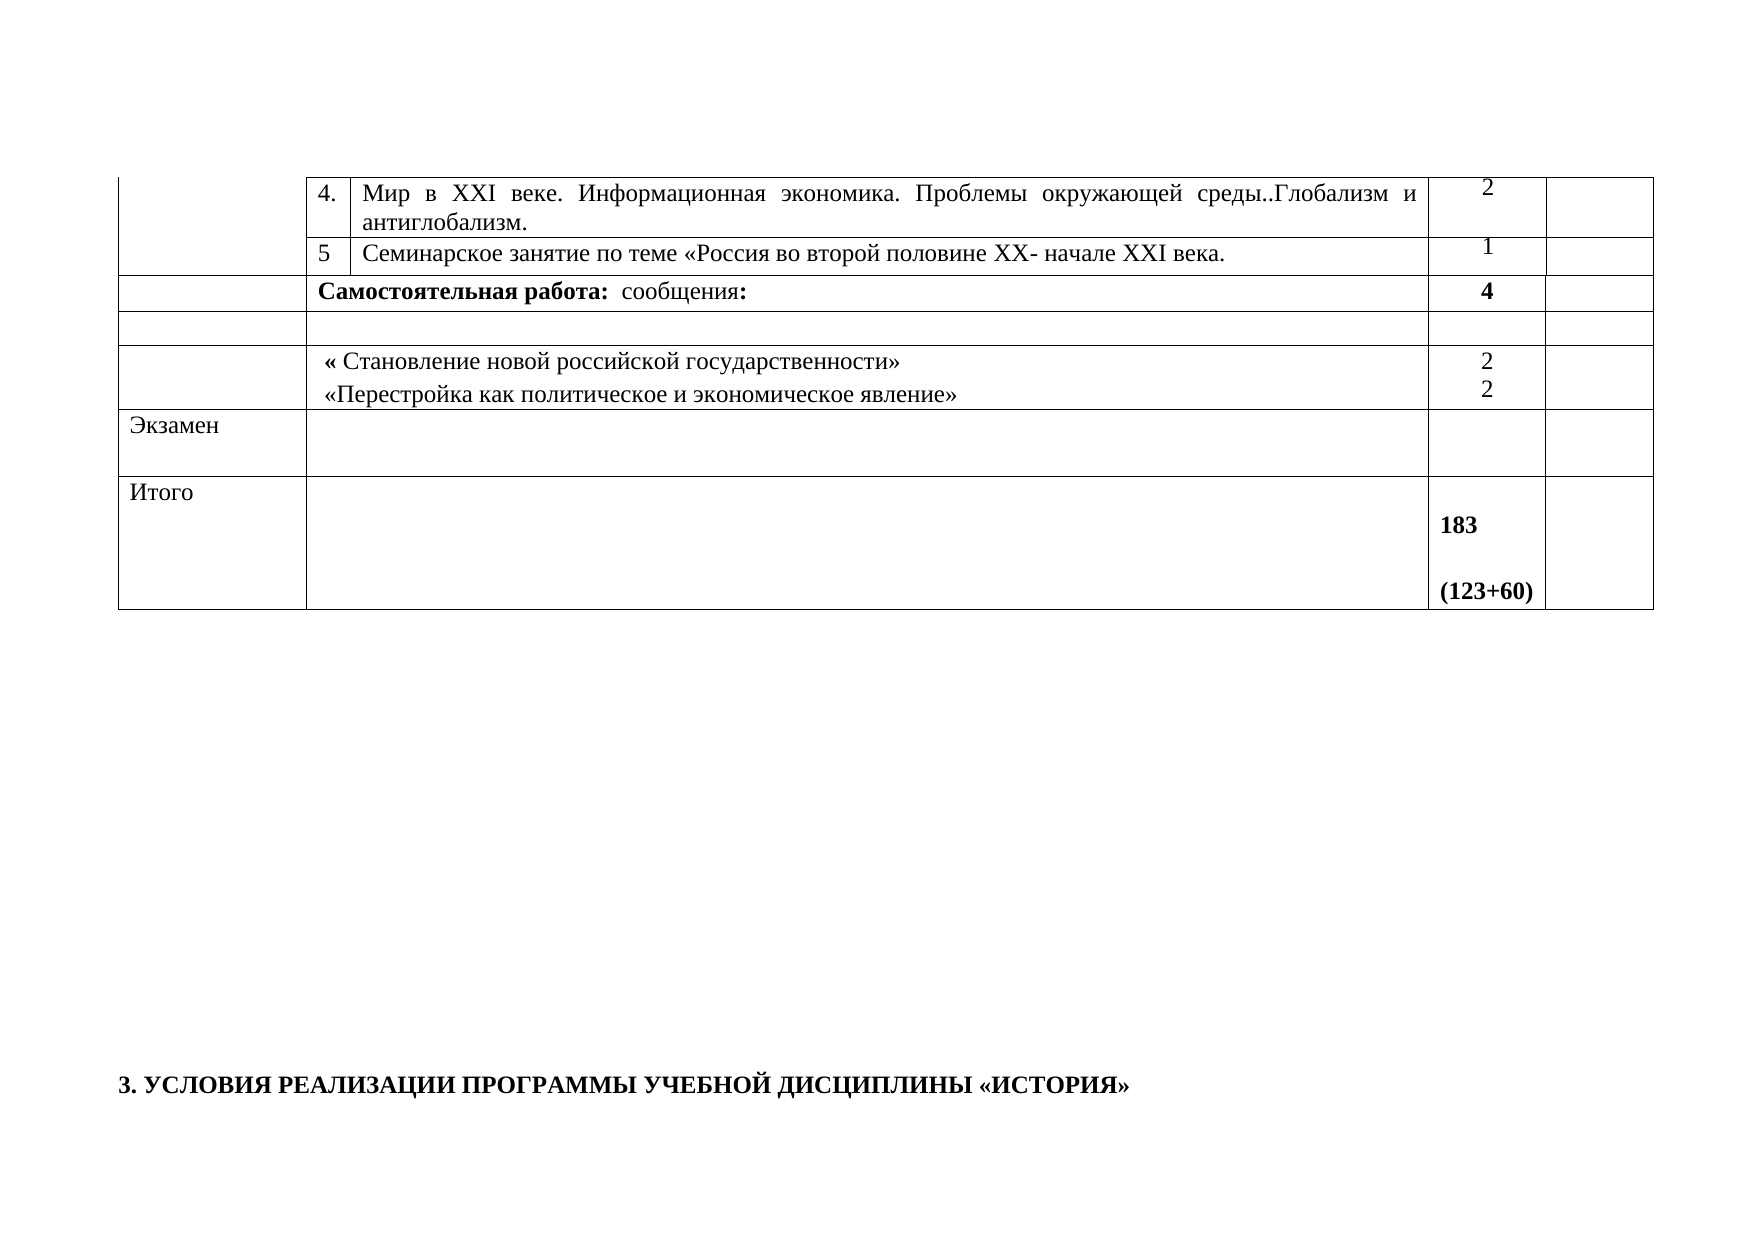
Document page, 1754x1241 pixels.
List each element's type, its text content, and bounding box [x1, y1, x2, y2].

table_cell Семинарское занятие по теме «Россия во второй половине XX- начале XXI века. [351, 238, 1428, 275]
table_cell [1429, 410, 1545, 476]
table_cell [1546, 312, 1653, 345]
table_cell 4 [1429, 276, 1545, 311]
table_cell [1546, 346, 1653, 409]
table_cell [1547, 238, 1653, 275]
table_cell Мир в XXI веке. Информационная экономика. Проблемы окружающей среды..Глобализм и антиглобализм. [351, 178, 1428, 237]
subtitle 3. условия реализации программы учебной дисциплины «История» [118, 1070, 1636, 1099]
table_cell [1547, 178, 1653, 237]
table_cell 4. [307, 178, 350, 237]
table_cell [119, 276, 306, 311]
table_cell [307, 477, 1428, 609]
table_cell 2 [1429, 178, 1546, 237]
table_cell [1546, 477, 1653, 609]
table_cell Самостоятельная работа: сообщения: [307, 276, 1428, 311]
table_cell [307, 312, 1428, 345]
table_cell [1546, 276, 1653, 311]
table_cell Итого [119, 477, 306, 609]
table_cell 1 [1429, 238, 1546, 275]
table_cell Экзамен [119, 410, 306, 476]
table_cell [1546, 410, 1653, 476]
table_cell [119, 346, 306, 409]
table_cell « Становление новой российской государственности» «Перестройка как политическое и экономическое явление» [307, 346, 1428, 409]
table_cell [119, 312, 306, 345]
table_cell [1429, 312, 1545, 345]
table_cell 5 [307, 238, 350, 275]
table_cell 2 2 [1429, 346, 1545, 409]
table_cell [307, 410, 1428, 476]
table_cell 183 (123+60) [1429, 477, 1545, 609]
